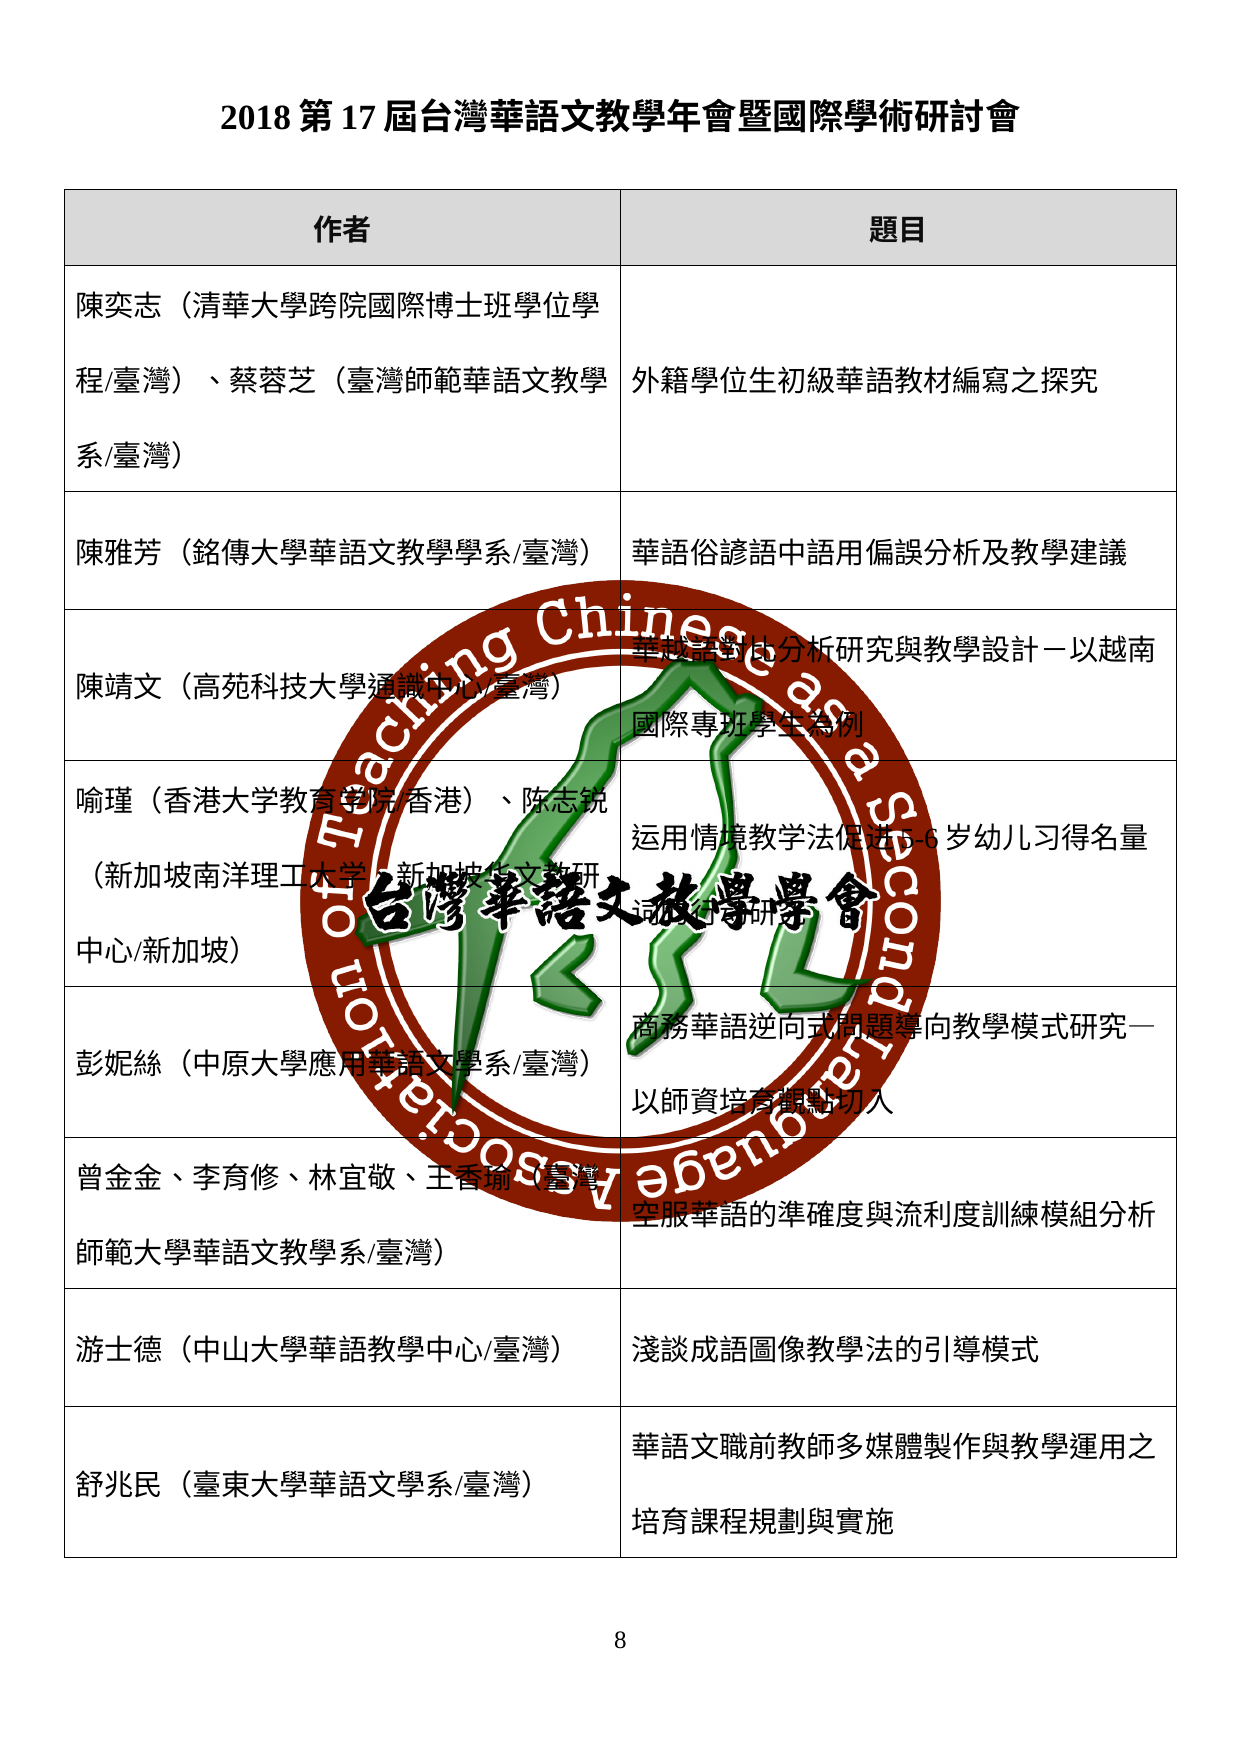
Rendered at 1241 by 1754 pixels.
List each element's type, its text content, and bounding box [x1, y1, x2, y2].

table_cell 彭妮絲（中原大學應用華語文學系/臺灣） [65, 987, 620, 1137]
table_cell 華語俗諺語中語用偏誤分析及教學建議 [621, 492, 1176, 609]
table_cell 華越語對比分析研究與教學設計－以越南國際專班學生為例 [621, 610, 1176, 760]
table_cell 运用情境教学法促进5-6岁幼儿习得名量词的行动研究 [621, 761, 1176, 986]
table_cell 淺談成語圖像教學法的引導模式 [621, 1289, 1176, 1406]
table_cell 喻瑾（香港大学教育学院/香港）、陈志锐（新加坡南洋理工大学、新加坡华文教研中心/新加坡） [65, 761, 620, 986]
table_header 題目 [621, 190, 1176, 265]
table_header 作者 [65, 190, 620, 265]
table_cell 空服華語的準確度與流利度訓練模組分析 [621, 1138, 1176, 1288]
table_cell 曾金金、李育修、林宜敬、王香瑜（臺灣師範大學華語文教學系/臺灣） [65, 1138, 620, 1288]
table_cell 游士德（中山大學華語教學中心/臺灣） [65, 1289, 620, 1406]
table_cell 商務華語逆向式問題導向教學模式研究—以師資培育觀點切入 [621, 987, 1176, 1137]
table_cell 陳雅芳（銘傳大學華語文教學學系/臺灣） [65, 492, 620, 609]
table_cell 外籍學位生初級華語教材編寫之探究 [621, 266, 1176, 491]
table_cell 舒兆民（臺東大學華語文學系/臺灣） [65, 1407, 620, 1557]
table_cell 陳奕志（清華大學跨院國際博士班學位學程/臺灣）、蔡蓉芝（臺灣師範華語文教學系/臺灣） [65, 266, 620, 491]
table_cell 華語文職前教師多媒體製作與教學運用之培育課程規劃與實施 [621, 1407, 1176, 1557]
table_cell 陳靖文（高苑科技大學通識中心/臺灣） [65, 610, 620, 760]
